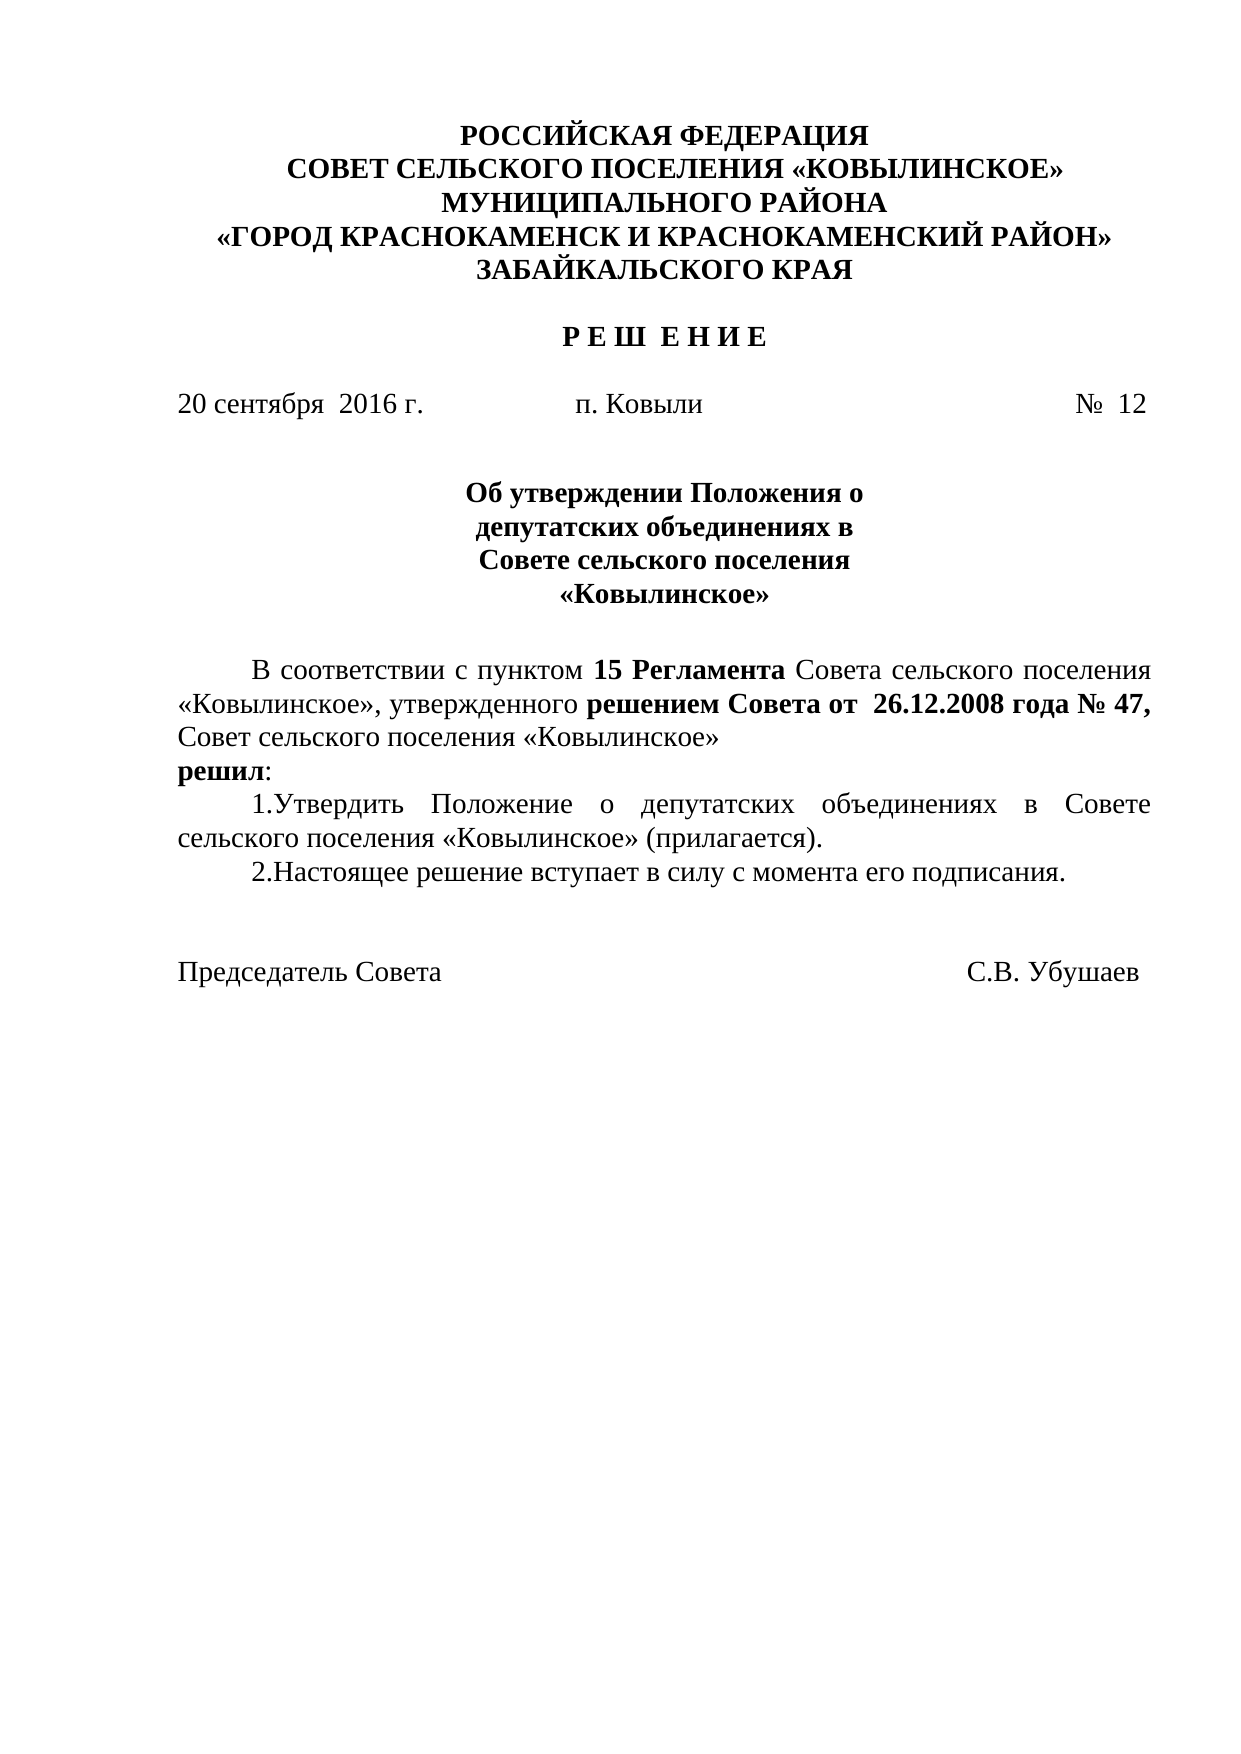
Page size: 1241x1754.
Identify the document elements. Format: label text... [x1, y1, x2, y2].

text В соответствии с пунктом 15 Регламента Совета сельского поселения «Ковылинское», утвержденного решением Совета от 26.12.2008 года № 47, Совет сельского поселения «Ковылинское» [177, 652, 1152, 753]
text решил: [177, 753, 1152, 787]
text Р Е Ш Е Н И Е [177, 319, 1152, 353]
text МУНИЦИПАЛЬНОГО РАЙОНА [177, 185, 1152, 219]
text «Ковылинское» [177, 576, 1152, 609]
text 1.Утвердить Положение о депутатских объединениях в Совете сельского поселения «Ковылинское» (прилагается). [177, 787, 1152, 854]
text Совете сельского поселения [177, 542, 1152, 576]
text Председатель Совета С.В. Убушаев [177, 954, 1152, 988]
text депутатских объединениях в [177, 509, 1152, 542]
text СОВЕТ СЕЛЬСКОГО ПОСЕЛЕНИЯ «КОВЫЛИНСКОЕ» [177, 152, 1152, 185]
text «ГОРОД КРАСНОКАМЕНСК И КРАСНОКАМЕНСКИЙ РАЙОН» [177, 219, 1152, 252]
text РОССИЙСКАЯ ФЕДЕРАЦИЯ [177, 118, 1152, 152]
text Об утверждении Положения о [177, 475, 1152, 509]
text 20 сентября 2016 г. п. Ковыли № 12 [177, 386, 1152, 420]
text ЗАБАЙКАЛЬСКОГО КРАЯ [177, 252, 1152, 286]
text 2.Настоящее решение вступает в силу с момента его подписания. [177, 854, 1152, 887]
